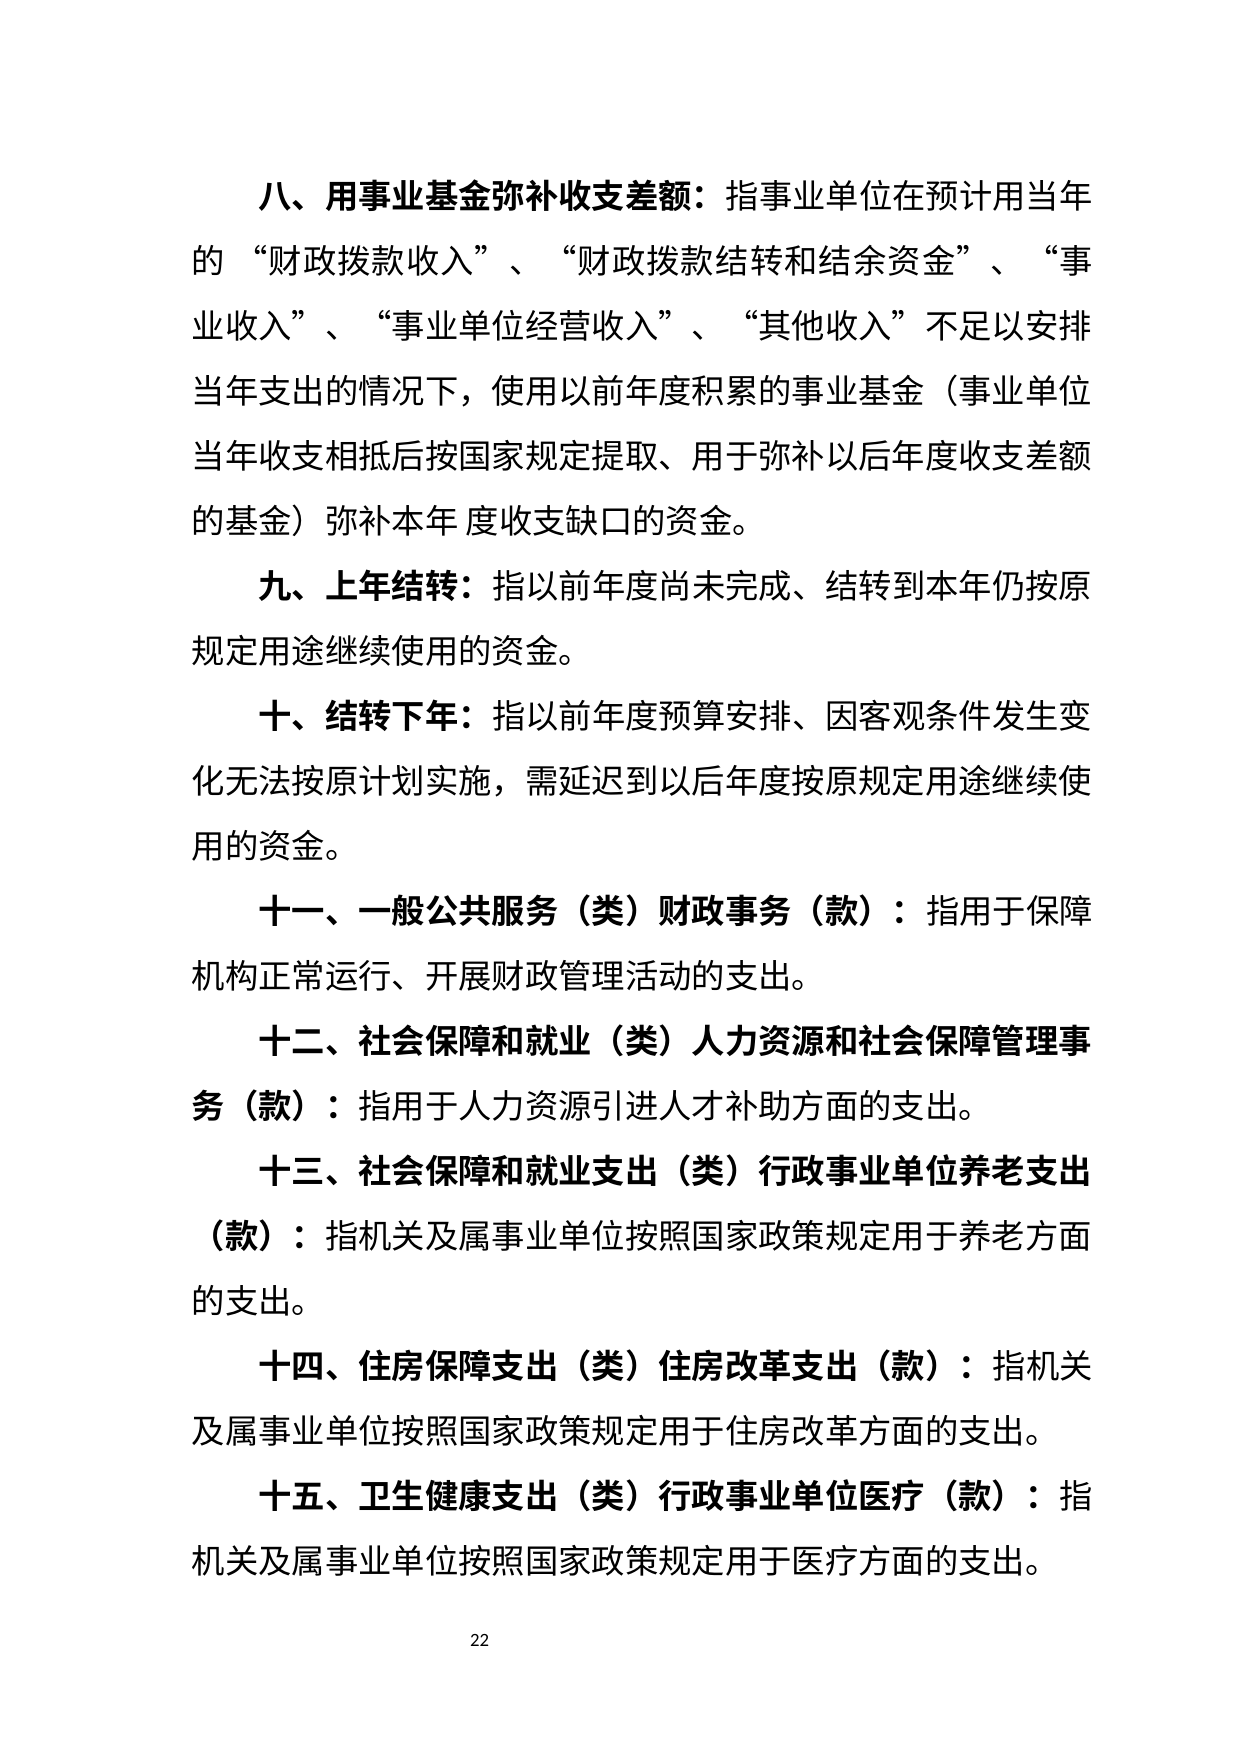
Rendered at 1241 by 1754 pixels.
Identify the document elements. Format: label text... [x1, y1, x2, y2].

text 十五、卫生健康支出（类）行政事业单位医疗（款）：指机关及属事业单位按照国家政策规定用于医疗方面的支出。 [191, 1462, 1093, 1592]
text 八、用事业基金弥补收支差额：指事业单位在预计用当年的 “财政拨款收入”、“财政拨款结转和结余资金”、“事业收入”、“事业单位经营收入”、“其他收入”不足以安排当年支出的情况下，使用以前年度积累的事业基金（事业单位当年收支相抵后按国家规定提取、用于弥补以后年度收支差额的基金）弥补本年 度收支缺口的资金。 [191, 162, 1093, 552]
text 九、上年结转：指以前年度尚未完成、结转到本年仍按原规定用途继续使用的资金。 [191, 552, 1093, 682]
text 十一、一般公共服务（类）财政事务（款）：指用于保障机构正常运行、开展财政管理活动的支出。 [191, 877, 1093, 1007]
text 十三、社会保障和就业支出（类）行政事业单位养老支出（款）：指机关及属事业单位按照国家政策规定用于养老方面的支出。 [191, 1137, 1093, 1332]
text 十二、社会保障和就业（类）人力资源和社会保障管理事务（款）：指用于人力资源引进人才补助方面的支出。 [191, 1007, 1093, 1137]
text 十四、住房保障支出（类）住房改革支出（款）：指机关及属事业单位按照国家政策规定用于住房改革方面的支出。 [191, 1332, 1093, 1462]
text 十、结转下年：指以前年度预算安排、因客观条件发生变化无法按原计划实施，需延迟到以后年度按原规定用途继续使用的资金。 [191, 682, 1093, 877]
